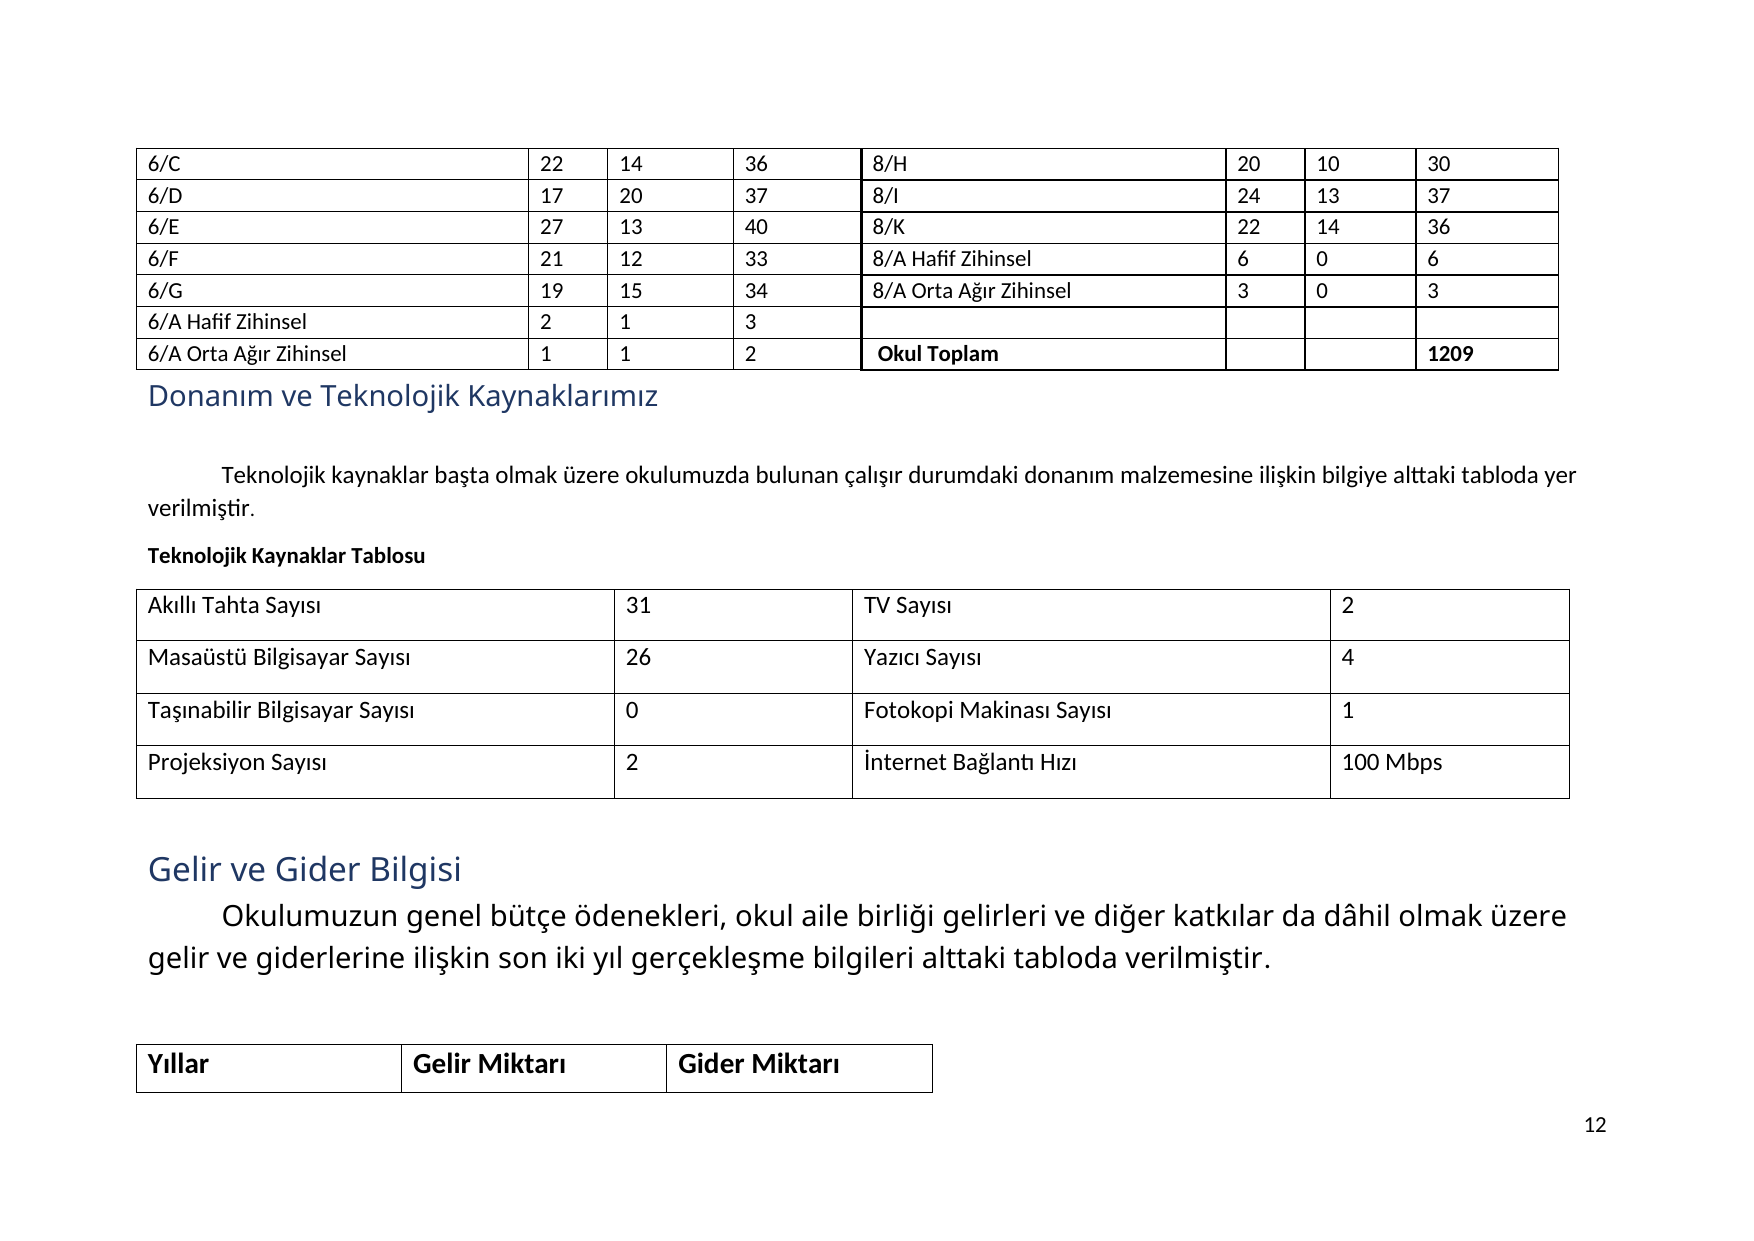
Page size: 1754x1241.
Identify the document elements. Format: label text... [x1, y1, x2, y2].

table_cell 19 [529, 275, 607, 306]
subtitle Gelir ve Gider Bilgisi [148, 846, 1606, 891]
table_header TV Sayısı [853, 590, 1330, 640]
table_cell 33 [734, 244, 860, 274]
table_cell 14 [608, 149, 733, 179]
table_cell 1 [608, 307, 733, 338]
table_cell 22 [1227, 213, 1304, 243]
table_cell 36 [1417, 213, 1558, 243]
table_cell 6/C [137, 149, 528, 179]
table_header 2 [1331, 590, 1569, 640]
table_cell [1227, 339, 1304, 369]
table_cell 30 [1417, 149, 1558, 179]
table_cell 0 [1306, 244, 1415, 274]
table_cell 1 [529, 339, 607, 369]
table_cell [1306, 339, 1415, 369]
table_cell [1227, 308, 1304, 338]
table_header Yıllar [137, 1045, 401, 1092]
table_cell [1417, 308, 1558, 338]
table_cell 37 [734, 180, 860, 211]
table_cell 21 [529, 244, 607, 274]
table_header Gelir Miktarı [402, 1045, 666, 1092]
table_cell 14 [1306, 213, 1415, 243]
table_cell Yazıcı Sayısı [853, 641, 1330, 693]
table_header 31 [615, 590, 852, 640]
text Teknolojik kaynaklar başta olmak üzere okulumuzda bulunan çalışır durumdaki donanım malzemesine ilişkin bilgiye alttaki tabloda yer verilmiştir. [148, 459, 1606, 523]
table_cell 1 [1331, 694, 1569, 744]
table_cell 2 [615, 746, 852, 798]
table_cell 6 [1227, 244, 1304, 274]
table_cell 0 [1306, 276, 1415, 306]
table_cell 3 [1227, 276, 1304, 306]
table_cell İnternet Bağlantı Hızı [853, 746, 1330, 798]
table_cell Fotokopi Makinası Sayısı [853, 694, 1330, 744]
table_cell 24 [1227, 181, 1304, 211]
table_cell 13 [608, 212, 733, 243]
table_cell 6/E [137, 212, 528, 243]
table_cell 13 [1306, 181, 1415, 211]
table_cell 2 [734, 339, 860, 369]
table_cell 3 [1417, 276, 1558, 306]
table_cell 20 [1227, 149, 1304, 179]
table_cell 26 [615, 641, 852, 693]
table_cell 1209 [1417, 339, 1558, 369]
table_header Akıllı Tahta Sayısı [137, 590, 614, 640]
table_cell [863, 308, 1225, 338]
table_cell 6/G [137, 275, 528, 306]
table_cell [1306, 308, 1415, 338]
table_cell 8/A Orta Ağır Zihinsel [863, 276, 1225, 306]
table_cell 40 [734, 212, 860, 243]
table_cell 6/F [137, 244, 528, 274]
table_cell 8/H [863, 149, 1225, 179]
table_cell 6/A Hafif Zihinsel [137, 307, 528, 338]
table_cell Okul Toplam [863, 339, 1225, 369]
table_cell 8/I [863, 181, 1225, 211]
table_header Gider Miktarı [667, 1045, 932, 1092]
table_cell 100 Mbps [1331, 746, 1569, 798]
table_cell 3 [734, 307, 860, 338]
table_cell 10 [1306, 149, 1415, 179]
text Teknolojik Kaynaklar Tablosu [148, 542, 1606, 570]
table_cell 27 [529, 212, 607, 243]
table_cell 12 [608, 244, 733, 274]
text Okulumuzun genel bütçe ödenekleri, okul aile birliği gelirleri ve diğer katkılar da dâhil olmak üzere gelir ve giderlerine ilişkin son iki yıl gerçekleşme bilgileri alttaki tabloda verilmiştir. [148, 895, 1606, 977]
table_cell 6 [1417, 244, 1558, 274]
table_cell 6/A Orta Ağır Zihinsel [137, 339, 528, 369]
table_cell 34 [734, 275, 860, 306]
table_cell 22 [529, 149, 607, 179]
table_cell 6/D [137, 180, 528, 211]
table_cell 17 [529, 180, 607, 211]
subtitle Donanım ve Teknolojik Kaynaklarımız [148, 375, 1606, 415]
table_cell 8/A Hafif Zihinsel [863, 244, 1225, 274]
table_cell 15 [608, 275, 733, 306]
table_cell 37 [1417, 181, 1558, 211]
table_cell 4 [1331, 641, 1569, 693]
table_cell 8/K [863, 213, 1225, 243]
table_cell Taşınabilir Bilgisayar Sayısı [137, 694, 614, 744]
table_cell Masaüstü Bilgisayar Sayısı [137, 641, 614, 693]
table_cell Projeksiyon Sayısı [137, 746, 614, 798]
table_cell 2 [529, 307, 607, 338]
table_cell 1 [608, 339, 733, 369]
table_cell 36 [734, 149, 860, 179]
table_cell 0 [615, 694, 852, 744]
table_cell 20 [608, 180, 733, 211]
